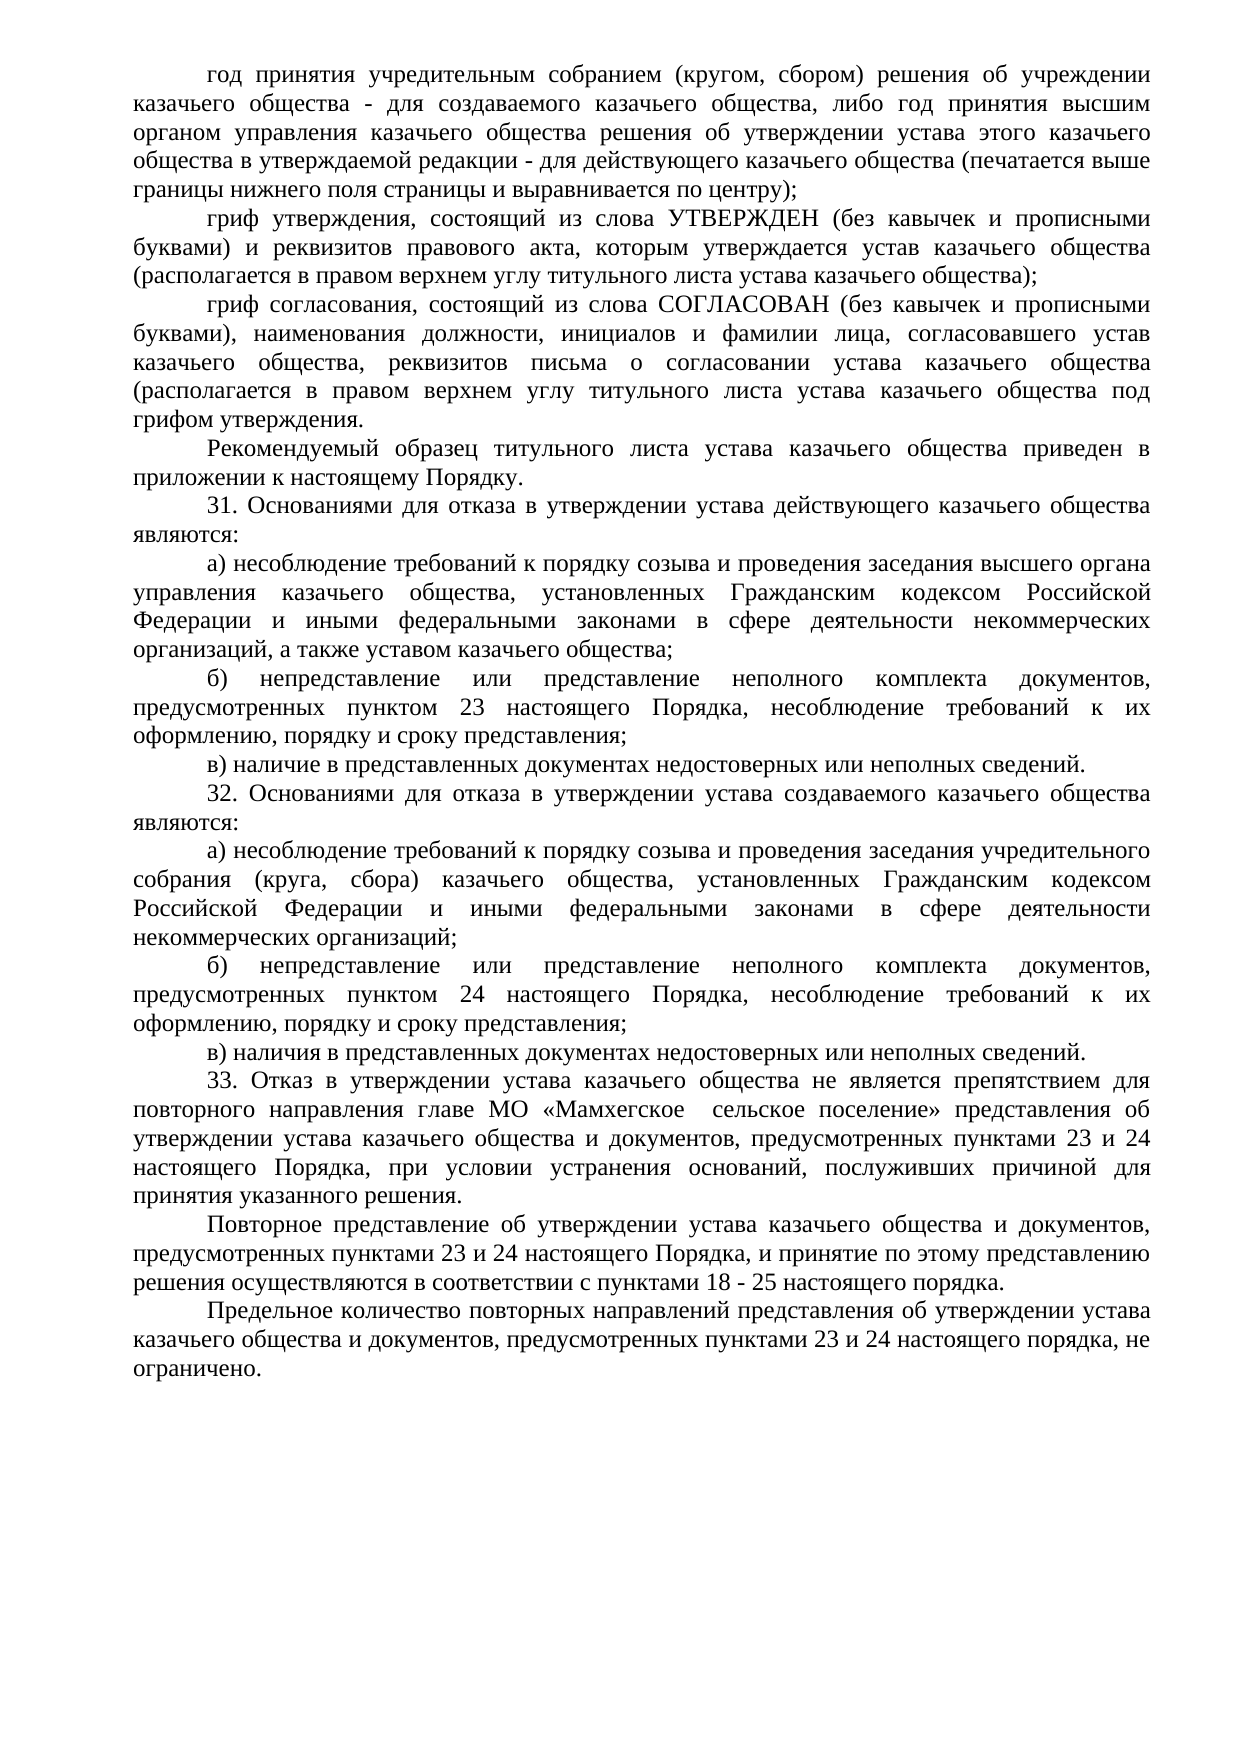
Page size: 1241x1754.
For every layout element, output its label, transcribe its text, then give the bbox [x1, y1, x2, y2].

text в) наличие в представленных документах недостоверных или неполных сведений. [133, 749, 1152, 778]
text а) несоблюдение требований к порядку созыва и проведения заседания учредительного собрания (круга, сбора) казачьего общества, установленных Гражданским кодексом Российской Федерации и иными федеральными законами в сфере деятельности некоммерческих организаций; [133, 835, 1152, 950]
text Повторное представление об утверждении устава казачьего общества и документов, предусмотренных пунктами 23 и 24 настоящего Порядка, и принятие по этому представлению решения осуществляются в соответствии с пунктами 18 - 25 настоящего порядка. [133, 1209, 1152, 1295]
text б) непредставление или представление неполного комплекта документов, предусмотренных пунктом 23 настоящего Порядка, несоблюдение требований к их оформлению, порядку и сроку представления; [133, 663, 1152, 749]
text 31. Основаниями для отказа в утверждении устава действующего казачьего общества являются: [133, 490, 1152, 548]
text 32. Основаниями для отказа в утверждении устава создаваемого казачьего общества являются: [133, 778, 1152, 835]
text Рекомендуемый образец титульного листа устава казачьего общества приведен в приложении к настоящему Порядку. [133, 433, 1152, 490]
text а) несоблюдение требований к порядку созыва и проведения заседания высшего органа управления казачьего общества, установленных Гражданским кодексом Российской Федерации и иными федеральными законами в сфере деятельности некоммерческих организаций, а также уставом казачьего общества; [133, 548, 1152, 663]
text в) наличия в представленных документах недостоверных или неполных сведений. [133, 1037, 1152, 1065]
text Предельное количество повторных направлений представления об утверждении устава казачьего общества и документов, предусмотренных пунктами 23 и 24 настоящего порядка, не ограничено. [133, 1295, 1152, 1382]
text 33. Отказ в утверждении устава казачьего общества не является препятствием для повторного направления главе МО «Мамхегское сельское поселение» представления об утверждении устава казачьего общества и документов, предусмотренных пунктами 23 и 24 настоящего Порядка, при условии устранения оснований, послуживших причиной для принятия указанного решения. [133, 1065, 1152, 1209]
text год принятия учредительным собранием (кругом, сбором) решения об учреждении казачьего общества - для создаваемого казачьего общества, либо год принятия высшим органом управления казачьего общества решения об утверждении устава этого казачьего общества в утверждаемой редакции - для действующего казачьего общества (печатается выше границы нижнего поля страницы и выравнивается по центру); [133, 59, 1152, 203]
text б) непредставление или представление неполного комплекта документов, предусмотренных пунктом 24 настоящего Порядка, несоблюдение требований к их оформлению, порядку и сроку представления; [133, 950, 1152, 1037]
text гриф согласования, состоящий из слова СОГЛАСОВАН (без кавычек и прописными буквами), наименования должности, инициалов и фамилии лица, согласовавшего устав казачьего общества, реквизитов письма о согласовании устава казачьего общества (располагается в правом верхнем углу титульного листа устава казачьего общества под грифом утверждения. [133, 289, 1152, 433]
text гриф утверждения, состоящий из слова УТВЕРЖДЕН (без кавычек и прописными буквами) и реквизитов правового акта, которым утверждается устав казачьего общества (располагается в правом верхнем углу титульного листа устава казачьего общества); [133, 203, 1152, 289]
